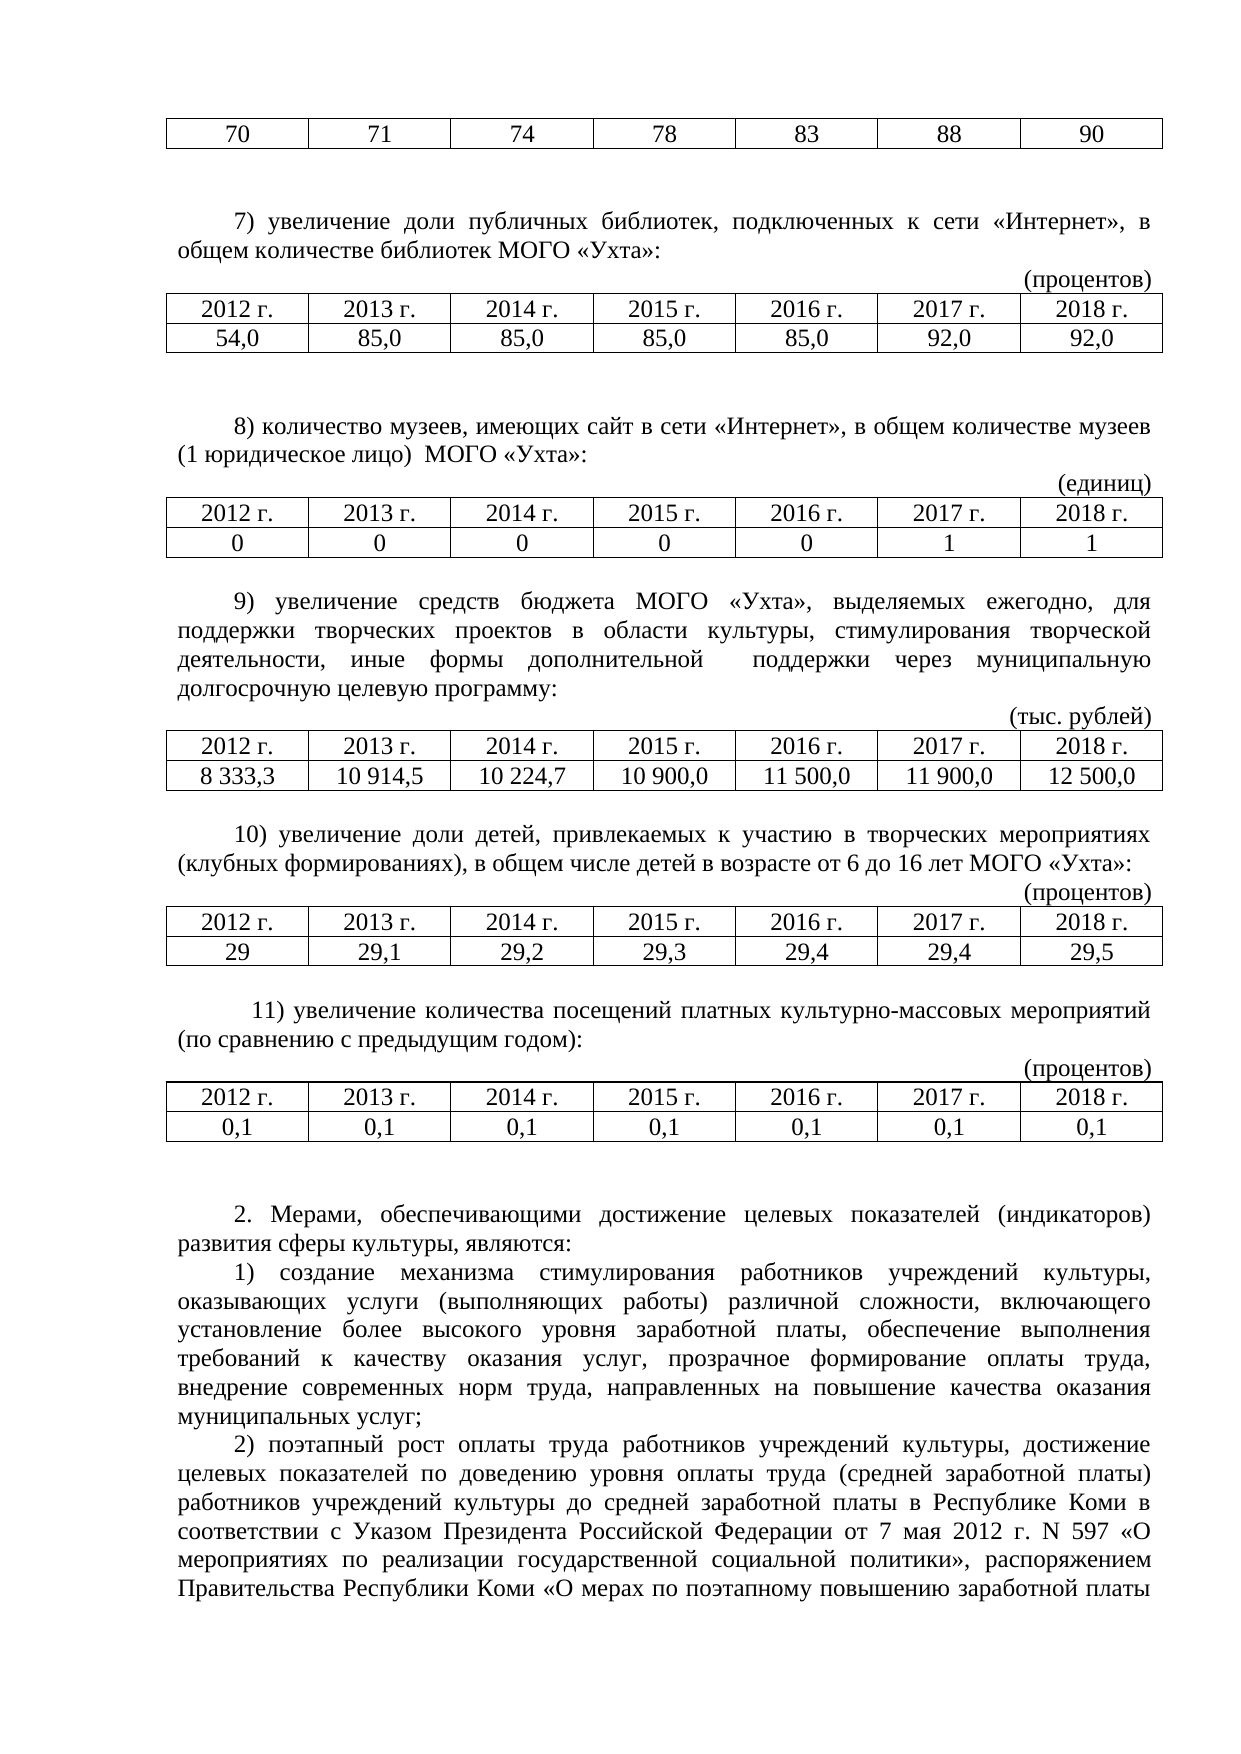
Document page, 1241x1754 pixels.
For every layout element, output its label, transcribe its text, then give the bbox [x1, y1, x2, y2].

table_cell 10 224,7 [451, 761, 593, 790]
table_header 2012 г. [167, 907, 308, 936]
table_header 2016 г. [736, 1083, 877, 1111]
table_cell 90 [1021, 119, 1162, 148]
text (процентов) [177, 264, 1152, 293]
table_cell 11 900,0 [878, 761, 1020, 790]
text 9) увеличение средств бюджета МОГО «Ухта», выделяемых ежегодно, для поддержки творческих проектов в области культуры, стимулирования творческой деятельности, иные формы дополнительной поддержки через муниципальную долгосрочную целевую программу: [177, 586, 1152, 701]
table_cell 29,5 [1021, 937, 1162, 965]
table_header 2016 г. [736, 907, 877, 936]
table_cell 78 [594, 119, 735, 148]
text 2. Мерами, обеспечивающими достижение целевых показателей (индикаторов) развития сферы культуры, являются: [177, 1199, 1152, 1257]
table_header 2012 г. [167, 731, 308, 760]
table_cell 0,1 [167, 1112, 308, 1141]
table_cell 8 333,3 [167, 761, 308, 790]
table_cell 10 900,0 [594, 761, 735, 790]
table_cell 92,0 [878, 324, 1020, 352]
table_cell 71 [309, 119, 450, 148]
table_cell 85,0 [309, 324, 450, 352]
table_header 2014 г. [451, 907, 593, 936]
table_header 2014 г. [451, 294, 593, 322]
table_cell 0 [451, 528, 593, 557]
text (процентов) [177, 1053, 1152, 1081]
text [177, 1429, 1152, 1602]
table_header 2013 г. [309, 294, 450, 322]
table_header 2015 г. [594, 294, 735, 322]
table_header 2017 г. [878, 498, 1020, 527]
table_cell 29,4 [736, 937, 877, 965]
table_header 2012 г. [167, 498, 308, 527]
table_header 2013 г. [309, 498, 450, 527]
table_header 2018 г. [1021, 731, 1162, 760]
table_cell 85,0 [594, 324, 735, 352]
table_cell 11 500,0 [736, 761, 877, 790]
table_cell 70 [167, 119, 308, 148]
table_cell 0,1 [1021, 1112, 1162, 1141]
text (тыс. рублей) [177, 701, 1152, 730]
table_header 2012 г. [167, 1083, 308, 1111]
table_cell 1 [878, 528, 1020, 557]
table_cell 0 [736, 528, 877, 557]
text 10) увеличение доли детей, привлекаемых к участию в творческих мероприятиях (клубных формированиях), в общем числе детей в возрасте от 6 до 16 лет МОГО «Ухта»: [177, 819, 1152, 877]
table_header 2018 г. [1021, 907, 1162, 936]
table_header 2013 г. [309, 907, 450, 936]
table_header 2017 г. [878, 907, 1020, 936]
text 1) создание механизма стимулирования работников учреждений культуры, оказывающих услуги (выполняющих работы) различной сложности, включающего установление более высокого уровня заработной платы, обеспечение выполнения требований к качеству оказания услуг, прозрачное формирование оплаты труда, внедрение современных норм труда, направленных на повышение качества оказания муниципальных услуг; [177, 1257, 1152, 1429]
table_header 2017 г. [878, 1083, 1020, 1111]
table_cell 0,1 [878, 1112, 1020, 1141]
table_cell 0,1 [451, 1112, 593, 1141]
table_cell 54,0 [167, 324, 308, 352]
table_header 2014 г. [451, 1083, 593, 1111]
table_cell 0 [594, 528, 735, 557]
table_header 2014 г. [451, 498, 593, 527]
table_header 2013 г. [309, 1083, 450, 1111]
table_header 2016 г. [736, 731, 877, 760]
table_cell 0,1 [736, 1112, 877, 1141]
table_cell 29,4 [878, 937, 1020, 965]
table_cell 74 [451, 119, 593, 148]
table_header 2015 г. [594, 731, 735, 760]
table_header 2015 г. [594, 498, 735, 527]
table_cell 0,1 [594, 1112, 735, 1141]
table_header 2016 г. [736, 294, 877, 322]
table_header 2016 г. [736, 498, 877, 527]
table_cell 0 [309, 528, 450, 557]
table_header 2015 г. [594, 907, 735, 936]
table_cell 29 [167, 937, 308, 965]
table_header 2018 г. [1021, 498, 1162, 527]
table_header 2012 г. [167, 294, 308, 322]
table_header 2015 г. [594, 1083, 735, 1111]
table_header 2013 г. [309, 731, 450, 760]
table_cell 83 [736, 119, 877, 148]
text (единиц) [177, 468, 1152, 497]
text 11) увеличение количества посещений платных культурно-массовых мероприятий (по сравнению с предыдущим годом): [177, 995, 1152, 1053]
table_cell 29,3 [594, 937, 735, 965]
table_cell 85,0 [736, 324, 877, 352]
table_cell 88 [878, 119, 1020, 148]
text (процентов) [177, 877, 1152, 906]
table_cell 0 [167, 528, 308, 557]
table_cell 10 914,5 [309, 761, 450, 790]
table_cell 0,1 [309, 1112, 450, 1141]
table_cell 29,1 [309, 937, 450, 965]
table_cell 92,0 [1021, 324, 1162, 352]
table_header 2018 г. [1021, 294, 1162, 322]
table_cell 12 500,0 [1021, 761, 1162, 790]
table_header 2017 г. [878, 294, 1020, 322]
table_cell 85,0 [451, 324, 593, 352]
table_cell 1 [1021, 528, 1162, 557]
table_header 2017 г. [878, 731, 1020, 760]
table_cell 29,2 [451, 937, 593, 965]
text 8) количество музеев, имеющих сайт в сети «Интернет», в общем количестве музеев (1 юридическое лицо) МОГО «Ухта»: [177, 411, 1152, 468]
text 7) увеличение доли публичных библиотек, подключенных к сети «Интернет», в общем количестве библиотек МОГО «Ухта»: [177, 206, 1152, 264]
table_header 2018 г. [1021, 1083, 1162, 1111]
table_header 2014 г. [451, 731, 593, 760]
